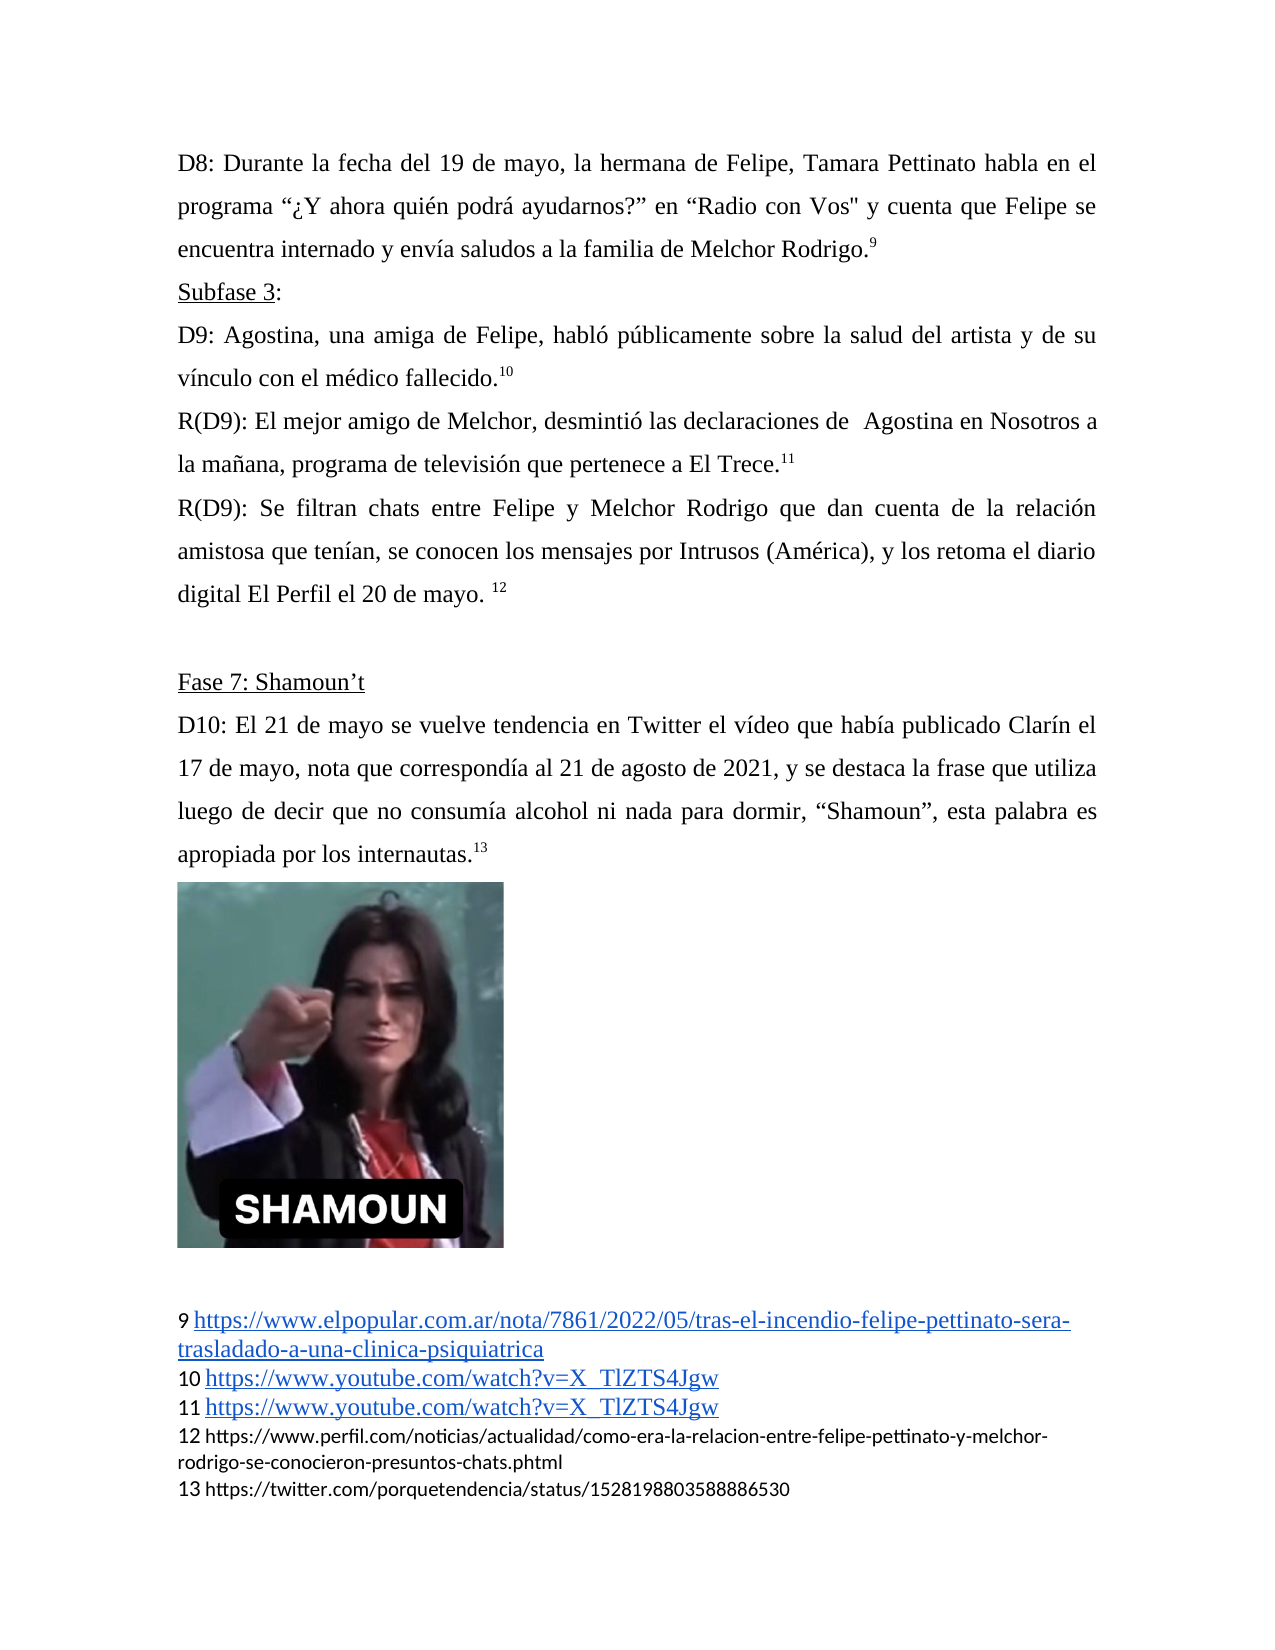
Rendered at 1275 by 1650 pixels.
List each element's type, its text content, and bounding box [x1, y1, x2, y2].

text Fase 7: Shamoun’t [177, 667, 1098, 695]
text R(D9): El mejor amigo de Melchor, desmintió las declaraciones de Agostina en Nosotros a la mañana, programa de televisión que pertenece a El Trece. [177, 406, 1098, 478]
text Subfase 3: [177, 277, 1098, 306]
text D8: Durante la fecha del 19 de mayo, la hermana de Felipe, Tamara Pettinato habla en el programa “¿Y ahora quién podrá ayudarnos?” en “Radio con Vos'' y cuenta que Felipe se encuentra internado y envía saludos a la familia de Melchor Rodrigo. [177, 148, 1098, 263]
picture [177, 882, 504, 1248]
text R(D9): Se filtran chats entre Felipe y Melchor Rodrigo que dan cuenta de la relación amistosa que tenían, se conocen los mensajes por Intrusos (América), y los retoma el diario digital El Perfil el 20 de mayo. ⁣ [177, 493, 1098, 608]
text D10: El 21 de mayo se vuelve tendencia en Twitter el vídeo que había publicado Clarín el 17 de mayo, nota que correspondía al 21 de agosto de 2021, y se destaca la frase que utiliza luego de decir que no consumía alcohol ni nada para dormir, “Shamoun”, esta palabra es apropiada por los internautas. [177, 710, 1098, 868]
text D9: Agostina, una amiga de Felipe, habló públicamente sobre la salud del artista y de su vínculo con el médico fallecido. [177, 320, 1098, 392]
